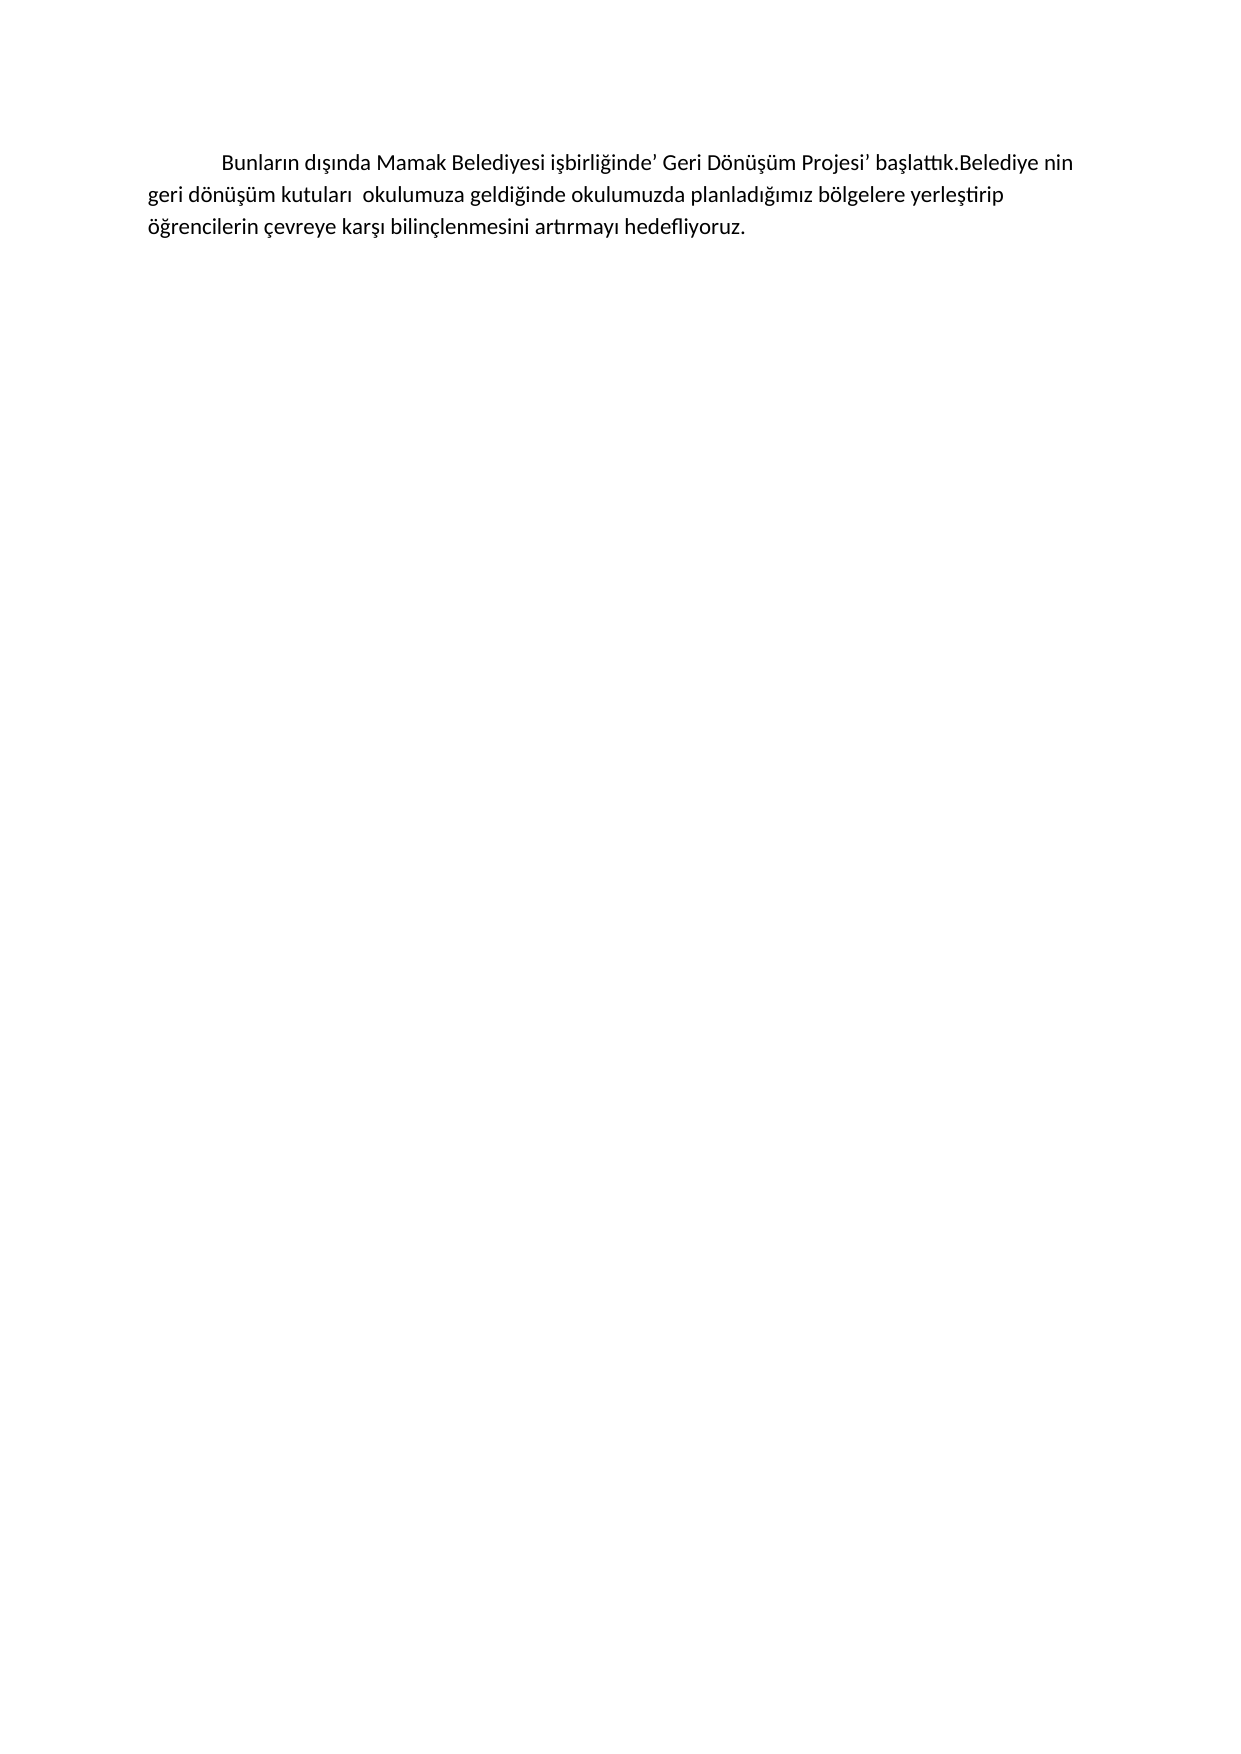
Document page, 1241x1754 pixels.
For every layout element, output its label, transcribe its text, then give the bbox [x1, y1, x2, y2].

text Bunların dışında Mamak Belediyesi işbirliğinde’ Geri Dönüşüm Projesi’ başlattık.Belediye nin geri dönüşüm kutuları okulumuza geldiğinde okulumuzda planladığımız bölgelere yerleştirip öğrencilerin çevreye karşı bilinçlenmesini artırmayı hedefliyoruz. [148, 148, 1093, 240]
